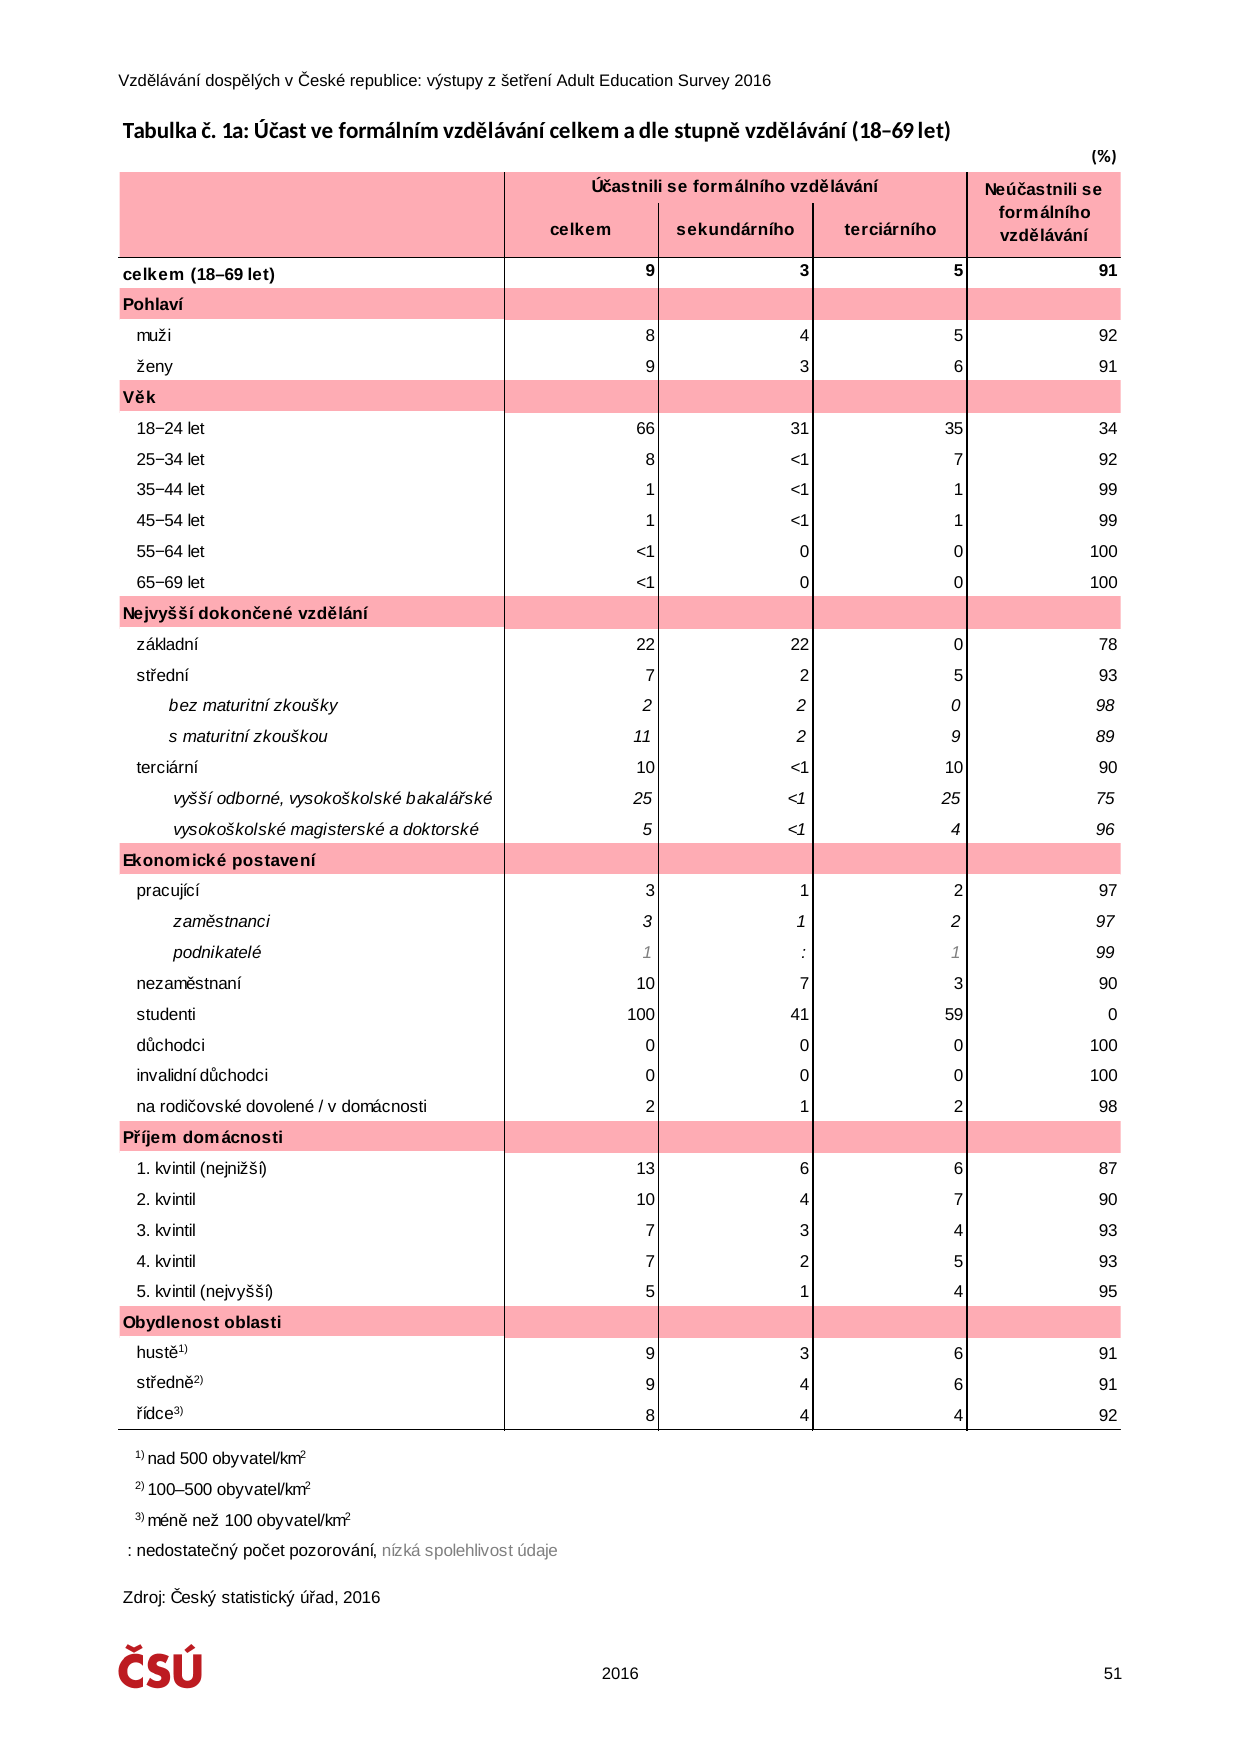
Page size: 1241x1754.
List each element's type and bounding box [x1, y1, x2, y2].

picture [118, 1643, 202, 1689]
